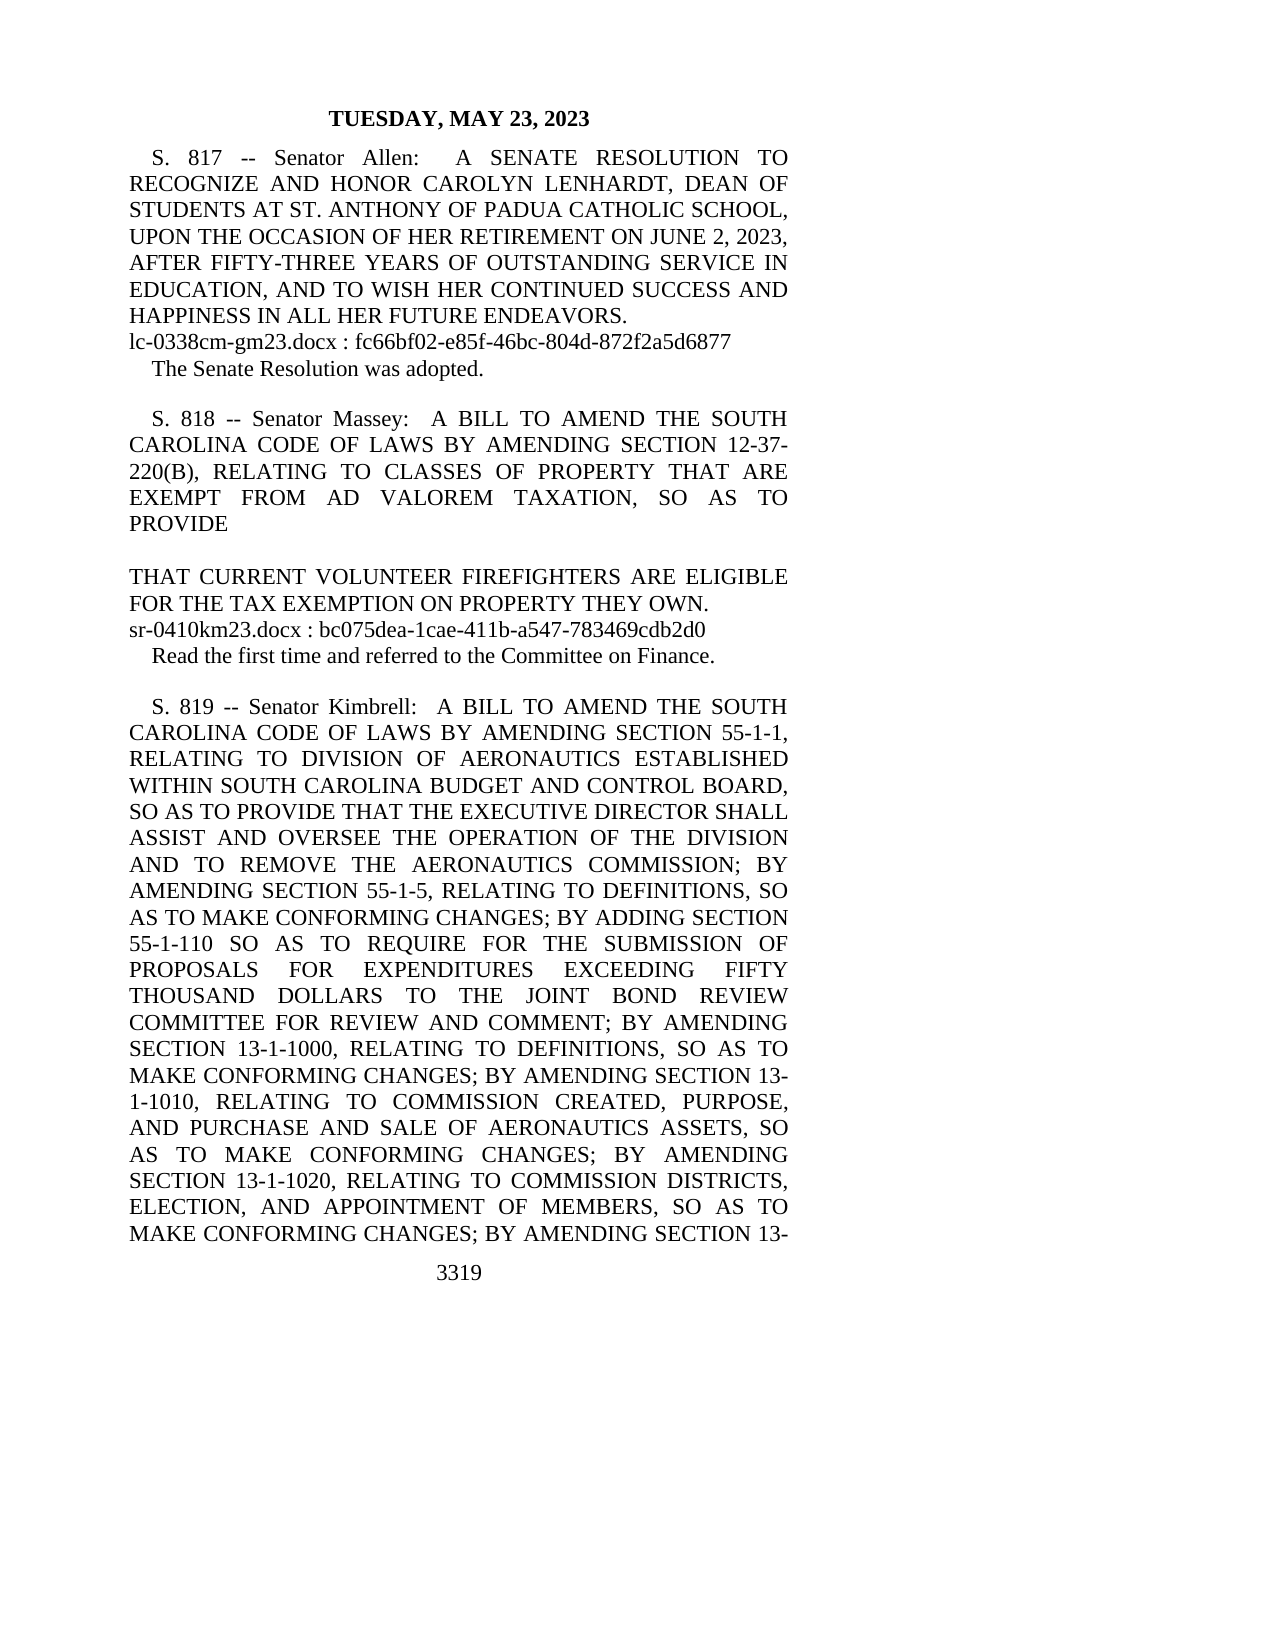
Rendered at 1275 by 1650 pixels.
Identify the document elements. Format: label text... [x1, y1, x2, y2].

text Read the first time and referred to the Committee on Finance. [129, 642, 789, 669]
text S. 817 -- Senator Allen: A SENATE RESOLUTION TO RECOGNIZE AND HONOR CAROLYN LENHARDT, DEAN OF STUDENTS AT ST. ANTHONY OF PADUA CATHOLIC SCHOOL, UPON THE OCCASION OF HER RETIREMENT ON JUNE 2, 2023, AFTER FIFTY-THREE YEARS OF OUTSTANDING SERVICE IN EDUCATION, AND TO WISH HER CONTINUED SUCCESS AND HAPPINESS IN ALL HER FUTURE ENDEAVORS. [129, 144, 789, 328]
text S. 818 -- Senator Massey: A BILL TO AMEND THE SOUTH CAROLINA CODE OF LAWS BY AMENDING SECTION 12-37-220(B), RELATING TO CLASSES OF PROPERTY THAT ARE EXEMPT FROM AD VALOREM TAXATION, SO AS TO PROVIDE THAT CURRENT VOLUNTEER FIREFIGHTERS ARE ELIGIBLE FOR THE TAX EXEMPTION ON PROPERTY THEY OWN. [129, 405, 789, 616]
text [129, 693, 789, 1246]
text sr-0410km23.docx : bc075dea-1cae-411b-a547-783469cdb2d0 [129, 616, 789, 642]
text The Senate Resolution was adopted. [129, 355, 789, 381]
text lc-0338cm-gm23.docx : fc66bf02-e85f-46bc-804d-872f2a5d6877 [129, 328, 789, 355]
